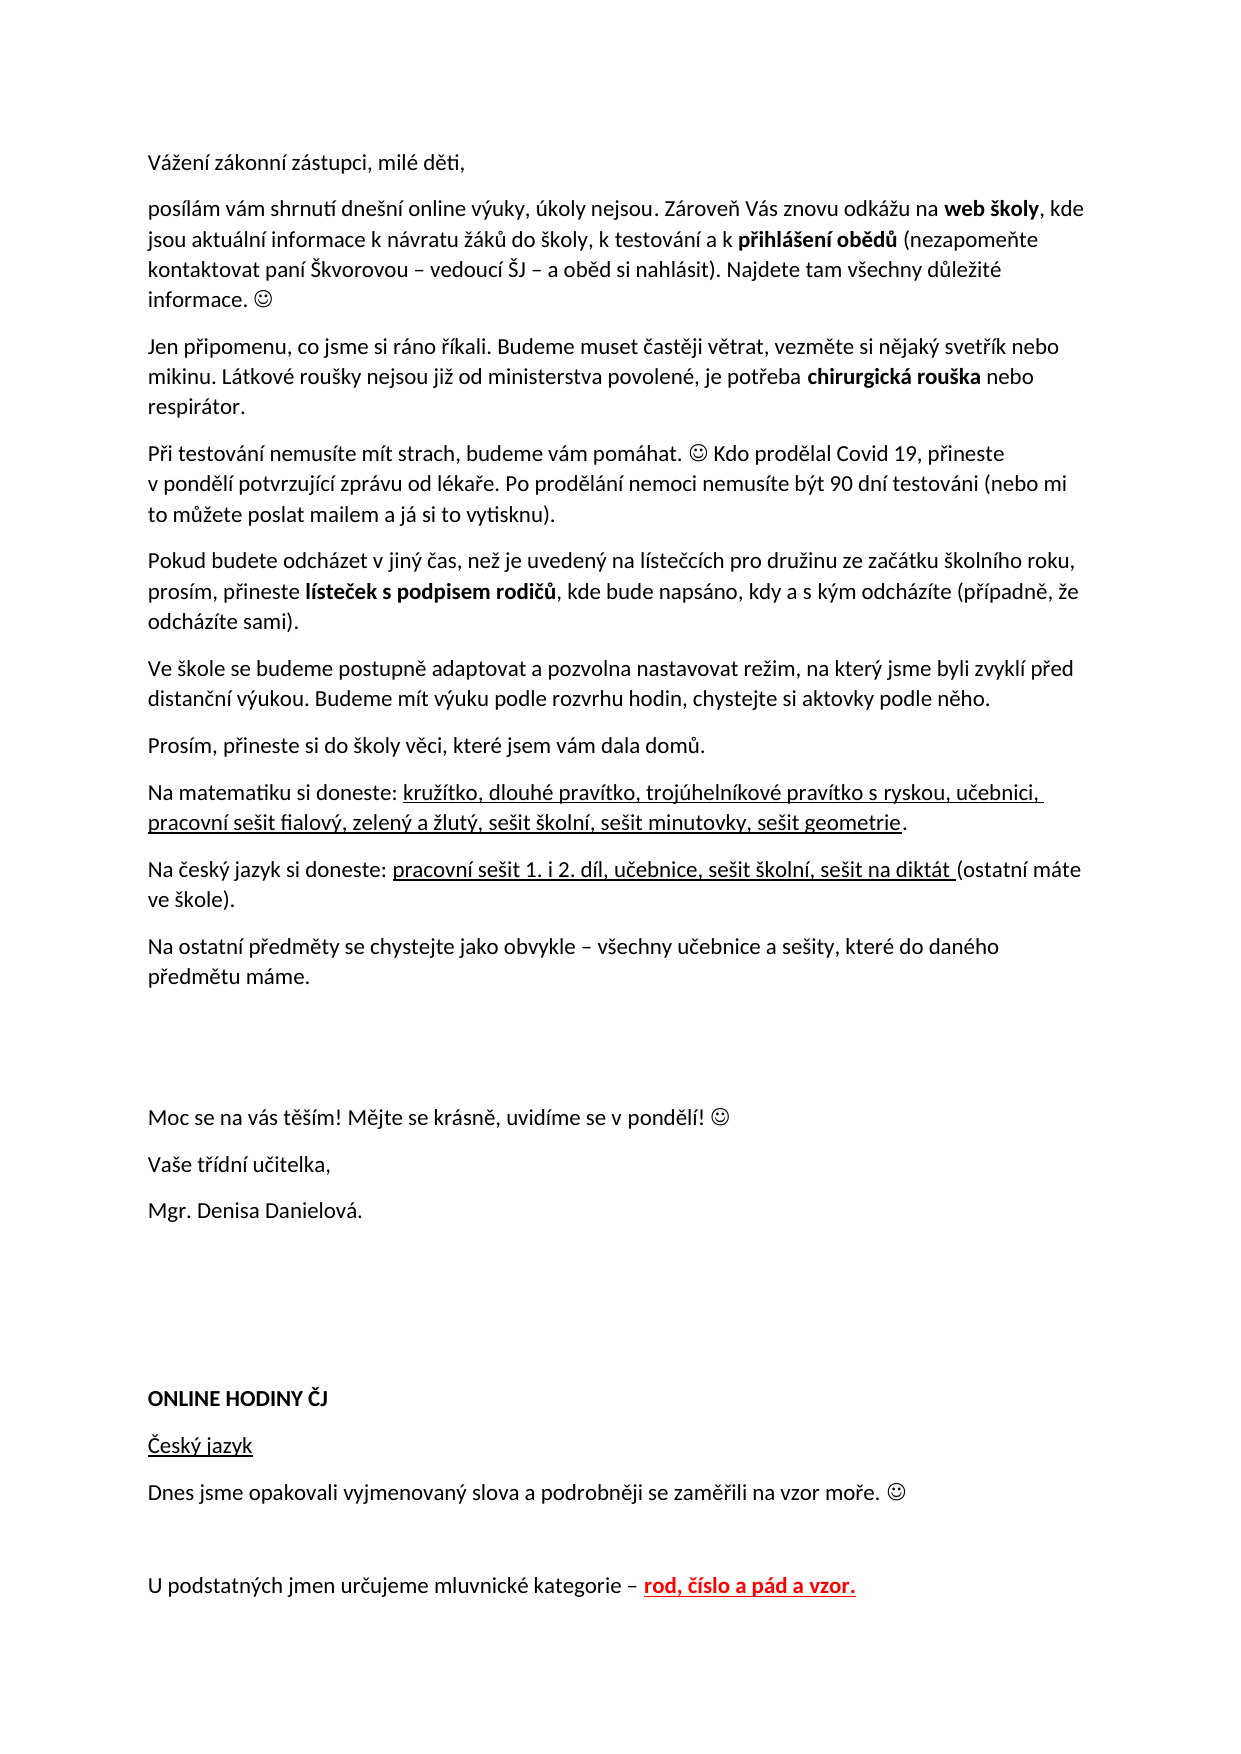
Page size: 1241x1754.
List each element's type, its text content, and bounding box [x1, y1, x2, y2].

text Prosím, přineste si do školy věci, které jsem vám dala domů. [148, 731, 1093, 759]
text posílám vám shrnutí dnešní online výuky, úkoly nejsou. Zároveň Vás znovu odkážu na web školy, kde jsou aktuální informace k návratu žáků do školy, k testování a k přihlášení obědů (nezapomeňte kontaktovat paní Škvorovou – vedoucí ŠJ – a oběd si nahlásit). Najdete tam všechny důležité informace. [148, 194, 1093, 313]
text Jen připomenu, co jsme si ráno říkali. Budeme muset častěji větrat, vezměte si nějaký svetřík nebo mikinu. Látkové roušky nejsou již od ministerstva povolené, je potřeba chirurgická rouška nebo respirátor. [148, 332, 1093, 420]
text Na ostatní předměty se chystejte jako obvykle – všechny učebnice a sešity, které do daného předmětu máme. [148, 932, 1093, 990]
text U podstatných jmen určujeme mluvnické kategorie – rod, číslo a pád a vzor. [148, 1572, 1093, 1599]
text Na matematiku si doneste: kružítko, dlouhé pravítko, trojúhelníkové pravítko s ryskou, učebnici, pracovní sešit fialový, zelený a žlutý, sešit školní, sešit minutovky, sešit geometrie. [148, 778, 1093, 836]
text Mgr. Denisa Danielová. [148, 1197, 1093, 1224]
text Ve škole se budeme postupně adaptovat a pozvolna nastavovat režim, na který jsme byli zvyklí před distanční výukou. Budeme mít výuku podle rozvrhu hodin, chystejte si aktovky podle něho. [148, 654, 1093, 712]
text Vaše třídní učitelka, [148, 1150, 1093, 1178]
text Pokud budete odcházet v jiný čas, než je uvedený na lístečcích pro družinu ze začátku školního roku, prosím, přineste lísteček s podpisem rodičů, kde bude napsáno, kdy a s kým odcházíte (případně, že odcházíte sami). [148, 547, 1093, 635]
text Při testování nemusíte mít strach, budeme vám pomáhat. Kdo prodělal Covid 19, přineste v pondělí potvrzující zprávu od lékaře. Po prodělání nemoci nemusíte být 90 dní testováni (nebo mi to můžete poslat mailem a já si to vytisknu). [148, 439, 1093, 528]
text ONLINE HODINY ČJ [148, 1384, 1093, 1412]
text Moc se na vás těším! Mějte se krásně, uvidíme se v pondělí! [148, 1103, 1093, 1131]
text Dnes jsme opakovali vyjmenovaný slova a podrobněji se zaměřili na vzor moře. [148, 1478, 1093, 1506]
text Vážení zákonní zástupci, milé děti, [148, 148, 1093, 176]
text Na český jazyk si doneste: pracovní sešit 1. i 2. díl, učebnice, sešit školní, sešit na diktát (ostatní máte ve škole). [148, 855, 1093, 913]
text Český jazyk [148, 1431, 1093, 1459]
